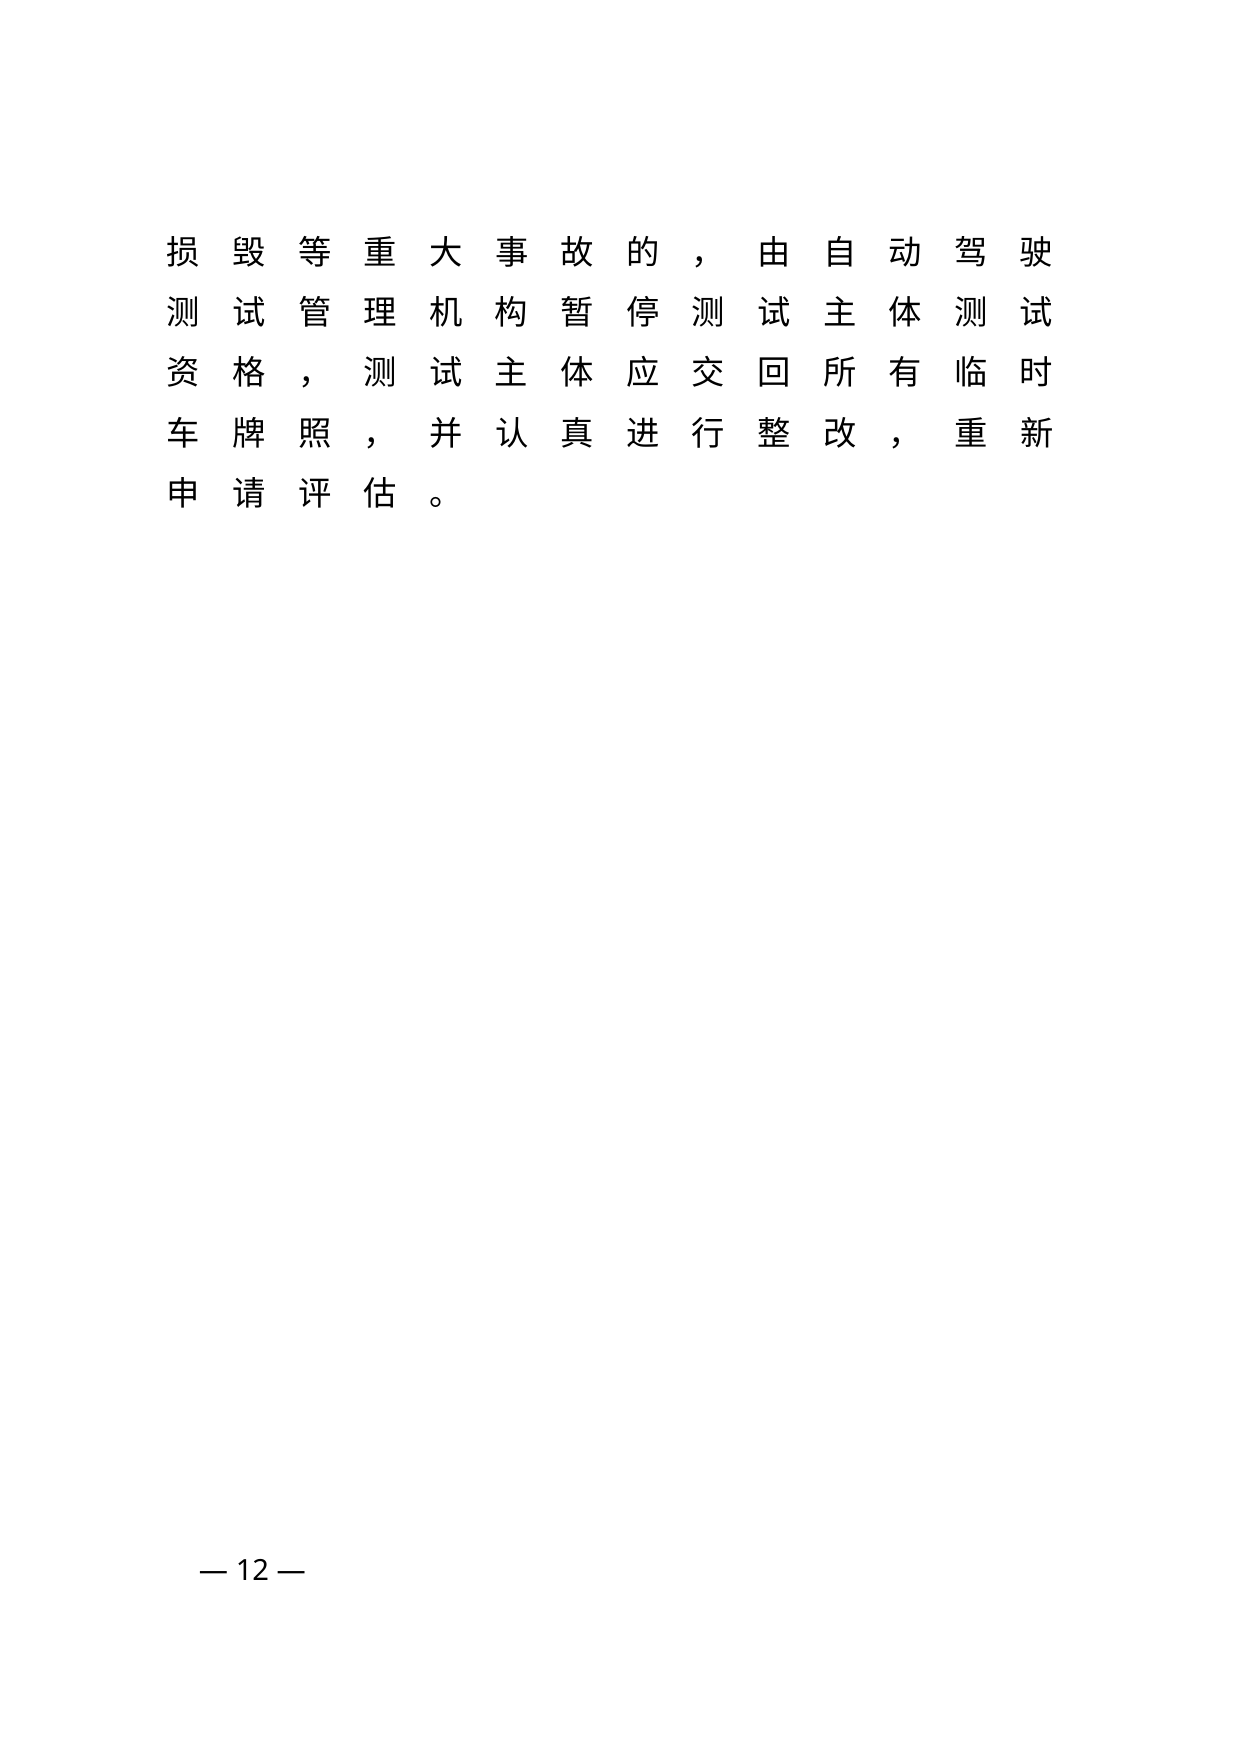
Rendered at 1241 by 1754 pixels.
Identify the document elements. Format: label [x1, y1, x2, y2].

text [167, 219, 1085, 521]
